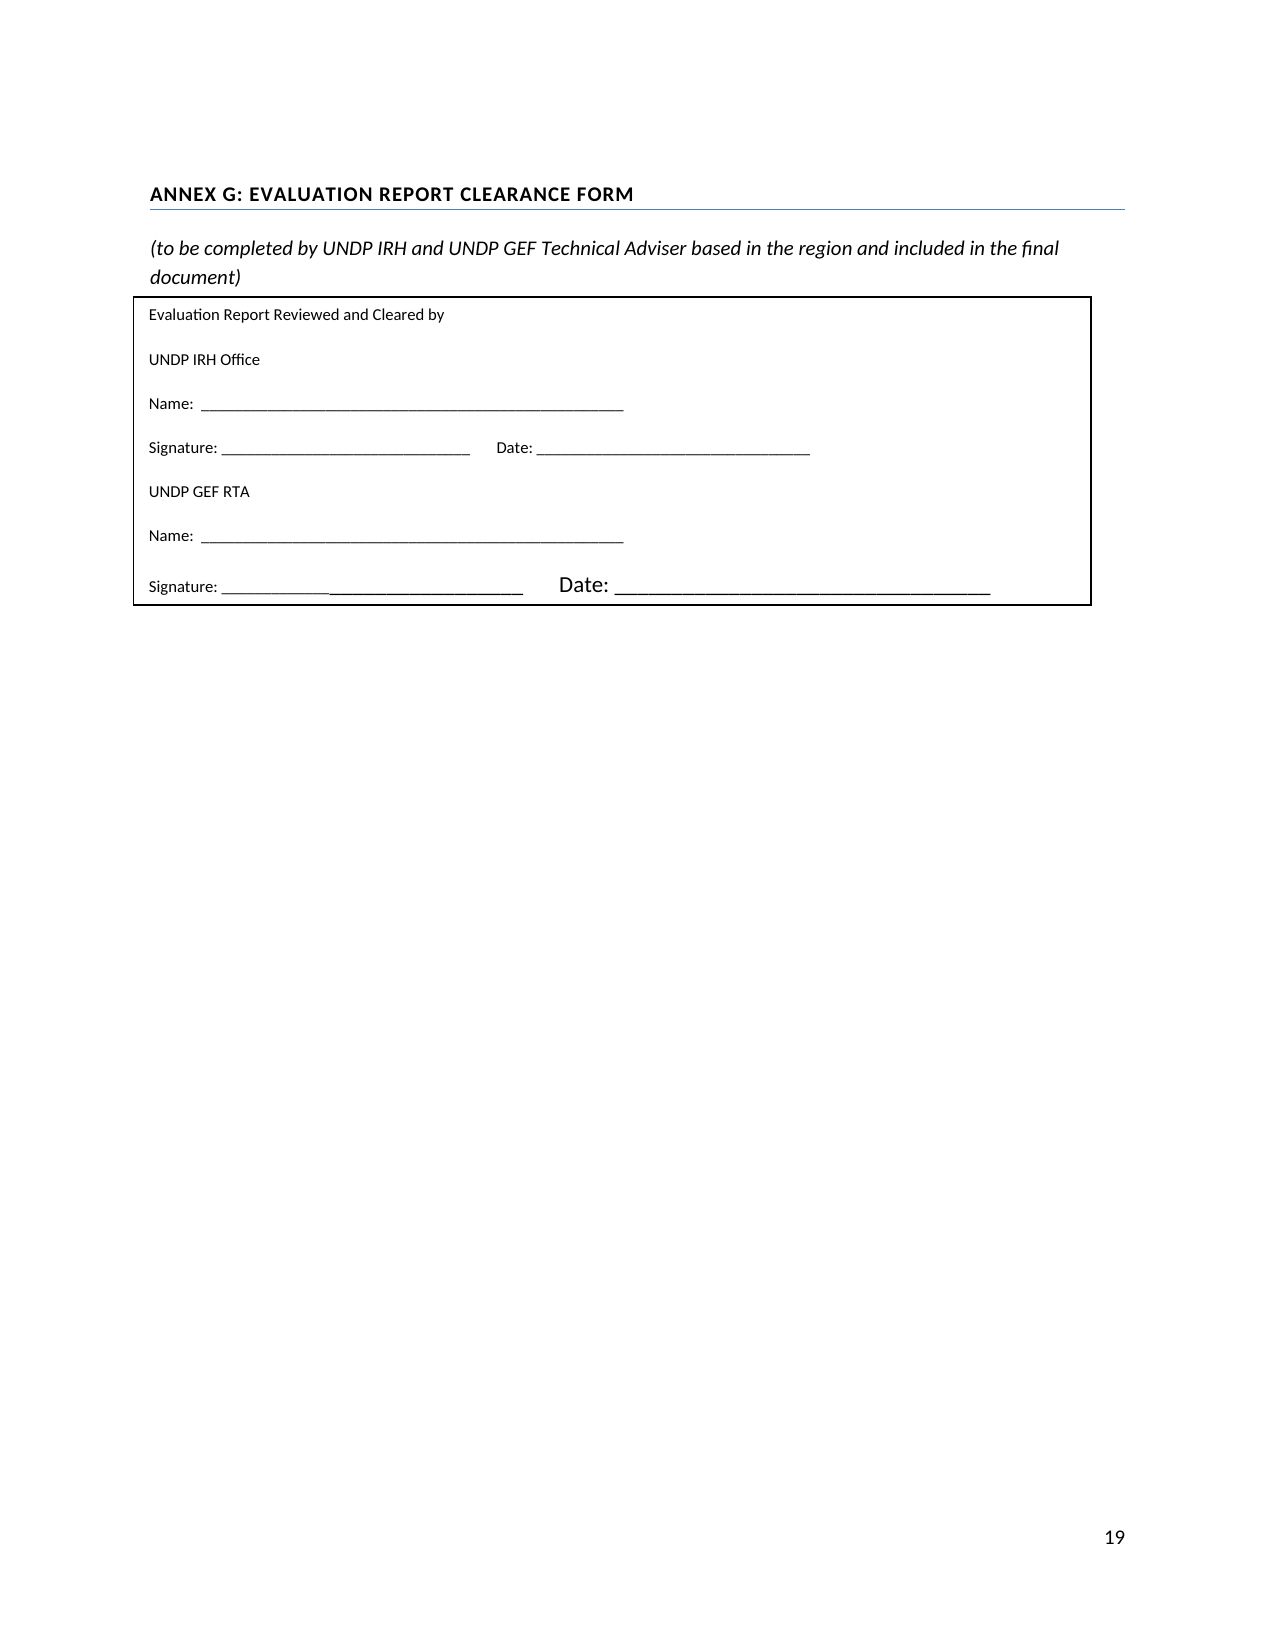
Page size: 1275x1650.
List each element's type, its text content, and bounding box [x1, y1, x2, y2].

subtitle Annex G: Evaluation Report Clearance Form [150, 181, 1125, 209]
text (to be completed by UNDP IRH and UNDP GEF Technical Adviser based in the region and included in the final document) [150, 235, 1125, 289]
